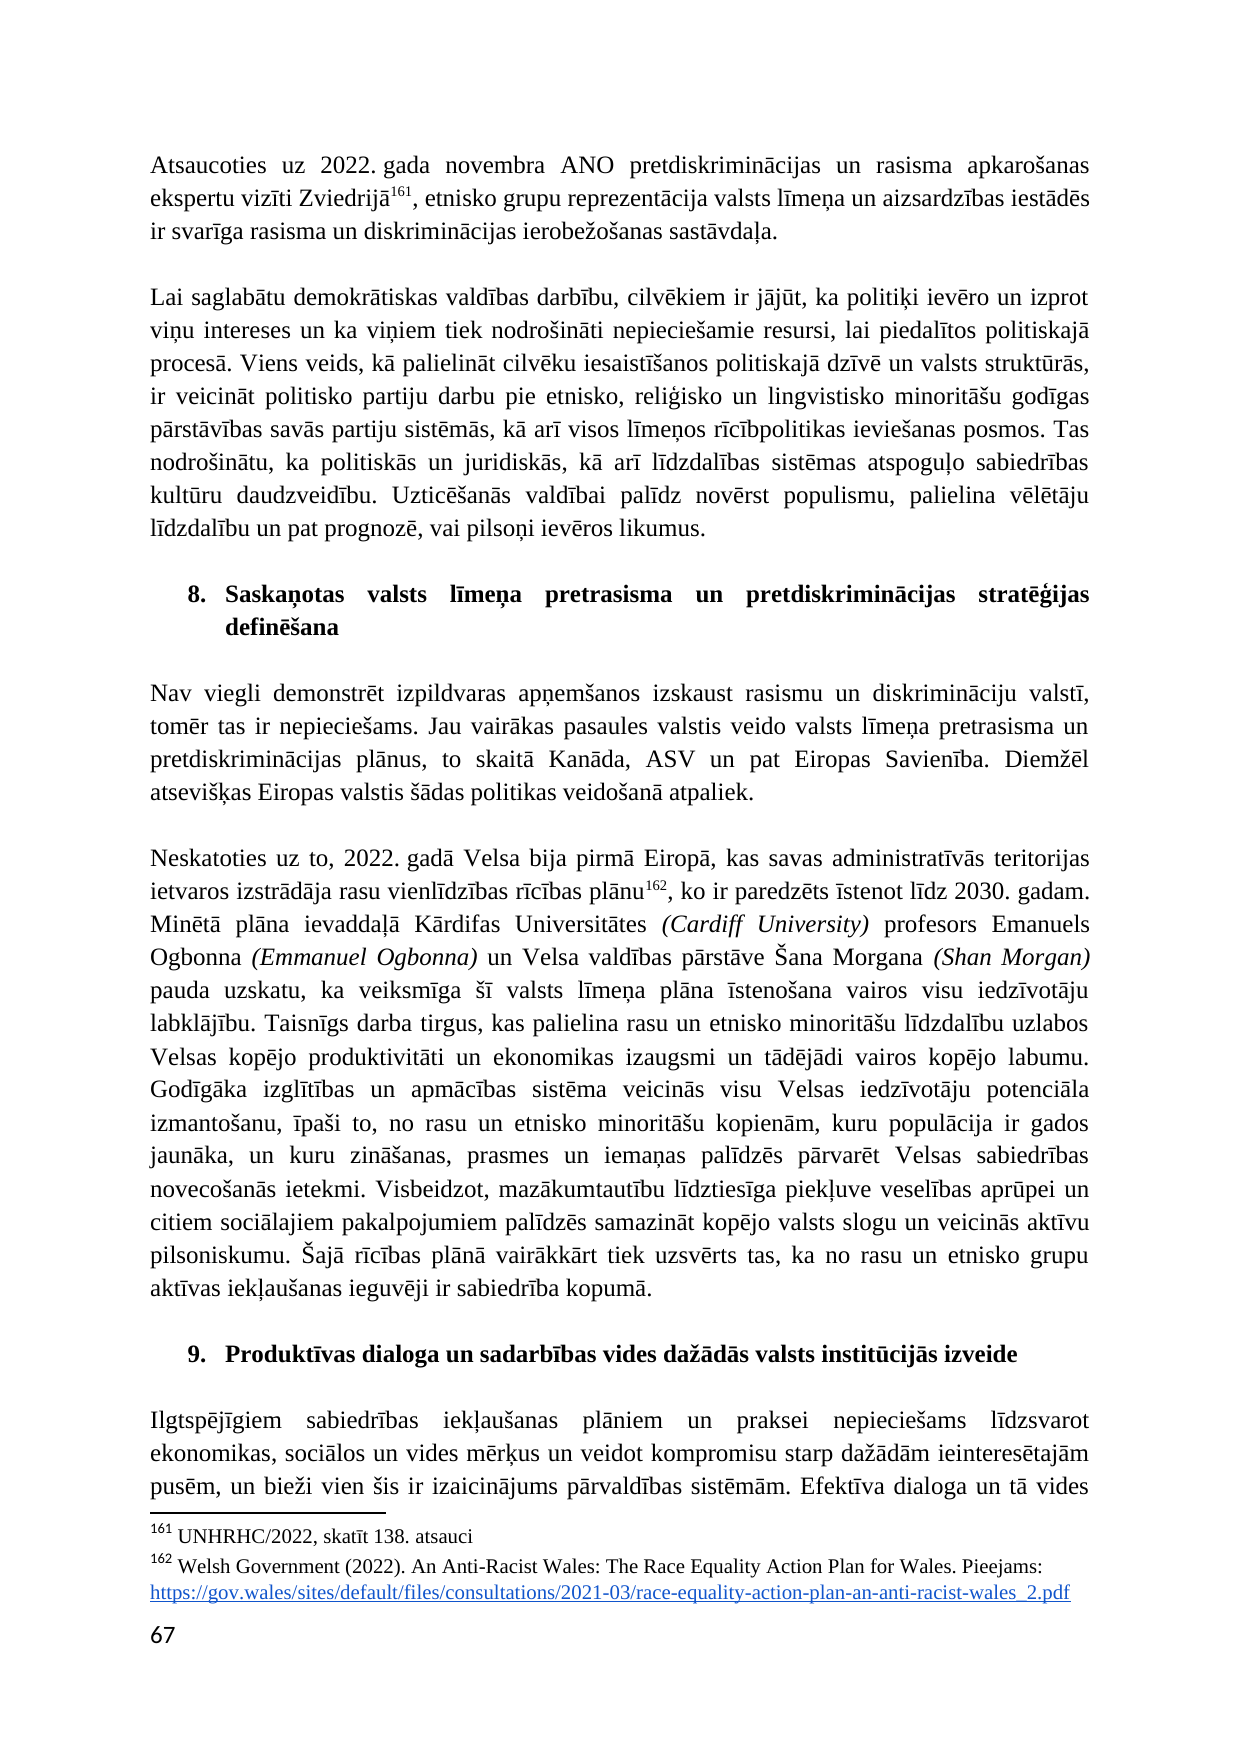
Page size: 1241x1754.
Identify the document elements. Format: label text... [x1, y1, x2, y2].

text Neskatoties uz to, 2022. gadā Velsa bija pirmā Eiropā, kas savas administratīvās teritorijas ietvaros izstrādāja rasu vienlīdzības rīcības plānu, ko ir paredzēts īstenot līdz 2030. gadam. Minētā plāna ievaddaļā Kārdifas Universitātes (Cardiff University) profesors Emanuels Ogbonna (Emmanuel Ogbonna) un Velsa valdības pārstāve Šana Morgana (Shan Morgan) pauda uzskatu, ka veiksmīga šī valsts līmeņa plāna īstenošana vairos visu iedzīvotāju labklājību. Taisnīgs darba tirgus, kas palielina rasu un etnisko minoritāšu līdzdalību uzlabos Velsas kopējo produktivitāti un ekonomikas izaugsmi un tādējādi vairos kopējo labumu. Godīgāka izglītības un apmācības sistēma veicinās visu Velsas iedzīvotāju potenciāla izmantošanu, īpaši to, no rasu un etnisko minoritāšu kopienām, kuru populācija ir gados jaunāka, un kuru zināšanas, prasmes un iemaņas palīdzēs pārvarēt Velsas sabiedrības novecošanās ietekmi. Visbeidzot, mazākumtautību līdztiesīga piekļuve veselības aprūpei un citiem sociālajiem pakalpojumiem palīdzēs samazināt kopējo valsts slogu un veicinās aktīvu pilsoniskumu. Šajā rīcības plānā vairākkārt tiek uzsvērts tas, ka no rasu un etnisko grupu aktīvas iekļaušanas ieguvēji ir sabiedrība kopumā. [150, 843, 1090, 1301]
text Nav viegli demonstrēt izpildvaras apņemšanos izskaust rasismu un diskrimināciju valstī, tomēr tas ir nepieciešams. Jau vairākas pasaules valstis veido valsts līmeņa pretrasisma un pretdiskriminācijas plānus, to skaitā Kanāda, ASV un pat Eiropas Savienība. Diemžēl atsevišķas Eiropas valstis šādas politikas veidošanā atpaliek. [150, 678, 1090, 806]
text Lai saglabātu demokrātiskas valdības darbību, cilvēkiem ir jājūt, ka politiķi ievēro un izprot viņu intereses un ka viņiem tiek nodrošināti nepieciešamie resursi, lai piedalītos politiskajā procesā. Viens veids, kā palielināt cilvēku iesaistīšanos politiskajā dzīvē un valsts struktūrās, ir veicināt politisko partiju darbu pie etnisko, reliģisko un lingvistisko minoritāšu godīgas pārstāvības savās partiju sistēmās, kā arī visos līmeņos rīcībpolitikas ieviešanas posmos. Tas nodrošinātu, ka politiskās un juridiskās, kā arī līdzdalības sistēmas atspoguļo sabiedrības kultūru daudzveidību. Uzticēšanās valdībai palīdz novērst populismu, palielina vēlētāju līdzdalību un pat prognozē, vai pilsoņi ievēros likumus. [150, 282, 1090, 542]
list Saskaņotas valsts līmeņa pretrasisma un pretdiskriminācijas stratēģijas definēšana [187, 579, 1090, 641]
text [150, 1405, 1090, 1499]
list Produktīvas dialoga un sadarbības vides dažādās valsts institūcijās izveide [187, 1339, 1090, 1367]
text Atsaucoties uz 2022. gada novembra ANO pretdiskriminācijas un rasisma apkarošanas ekspertu vizīti Zviedrijā, etnisko grupu reprezentācija valsts līmeņa un aizsardzības iestādēs ir svarīga rasisma un diskriminācijas ierobežošanas sastāvdaļa. [150, 150, 1090, 245]
